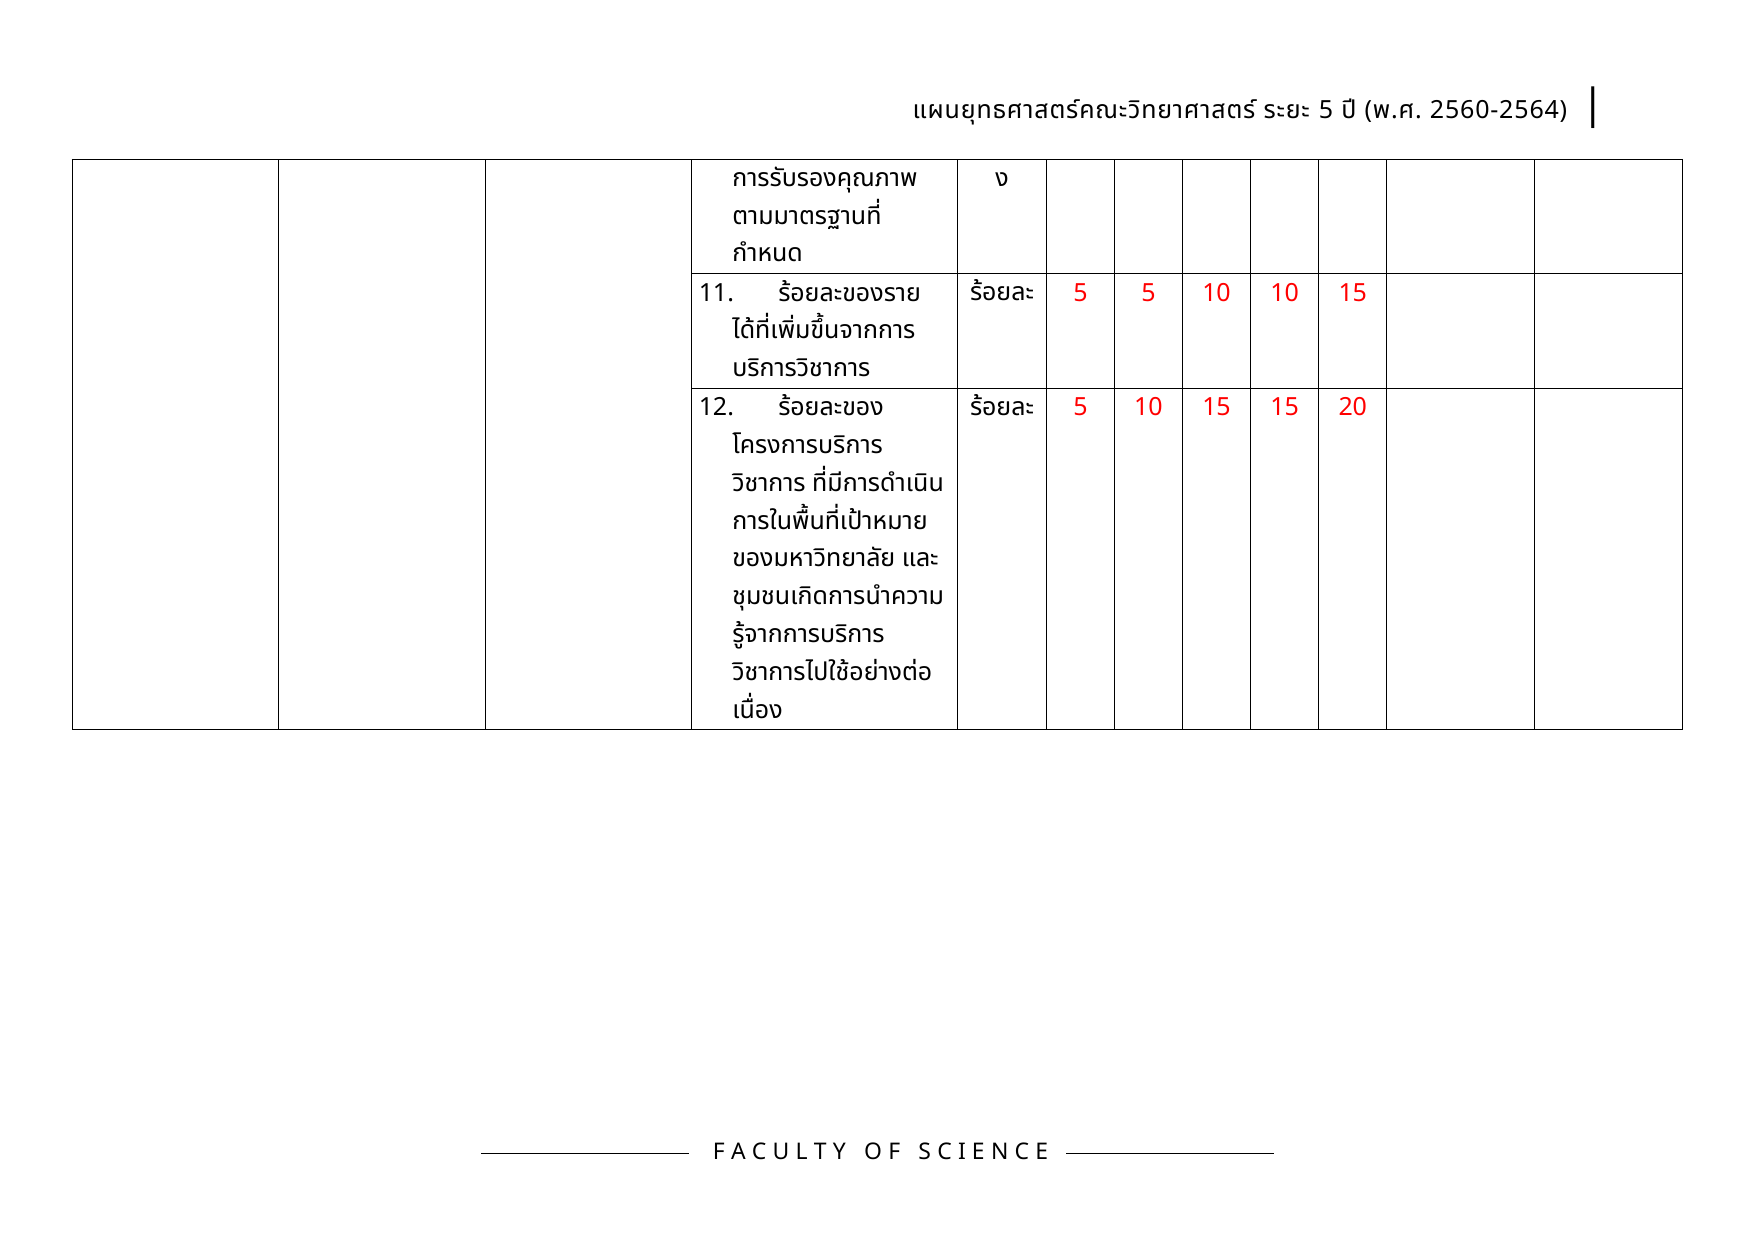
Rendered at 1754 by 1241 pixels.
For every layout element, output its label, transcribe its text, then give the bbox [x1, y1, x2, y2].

table_cell 20 [1319, 389, 1386, 729]
table_cell ร้อยละ [958, 389, 1046, 729]
table_cell 15 [1319, 274, 1386, 388]
table_cell 15 [1183, 389, 1250, 729]
table_cell 10 [1251, 274, 1318, 388]
table_cell [1535, 389, 1682, 729]
table_cell ร้อยละ [958, 274, 1046, 388]
table_cell [1387, 274, 1534, 388]
table_cell [1535, 274, 1682, 388]
table_cell 5 [1047, 389, 1114, 729]
table_cell [279, 160, 485, 729]
table_cell 1 [1183, 160, 1250, 273]
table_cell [692, 160, 957, 273]
table_cell 10 [1183, 274, 1250, 388]
table_cell 5 [1047, 274, 1114, 388]
table_cell [1535, 160, 1682, 273]
table_cell [73, 160, 278, 729]
table_cell [1387, 389, 1534, 729]
table_cell รับรอง [958, 160, 1046, 273]
table_cell 5 [1115, 274, 1182, 388]
table_cell ร้อยละของโครงการบริการวิชาการ ที่มีการดำเนินการในพื้นที่เป้าหมายของมหาวิทยาลัย และชุมชนเกิดการนำความรู้จากการบริการวิชาการไปใช้อย่างต่อเนื่อง [692, 389, 957, 729]
table_cell 10 [1115, 389, 1182, 729]
table_cell 1 [1319, 160, 1386, 273]
table_cell 1 [1047, 160, 1114, 273]
table_cell [486, 160, 691, 729]
table_cell ร้อยละของรายได้ที่เพิ่มขึ้นจากการบริการวิชาการ [692, 274, 957, 388]
table_cell [1387, 160, 1534, 273]
table_cell 1 [1251, 160, 1318, 273]
table_cell 1 [1115, 160, 1182, 273]
table_cell 15 [1251, 389, 1318, 729]
